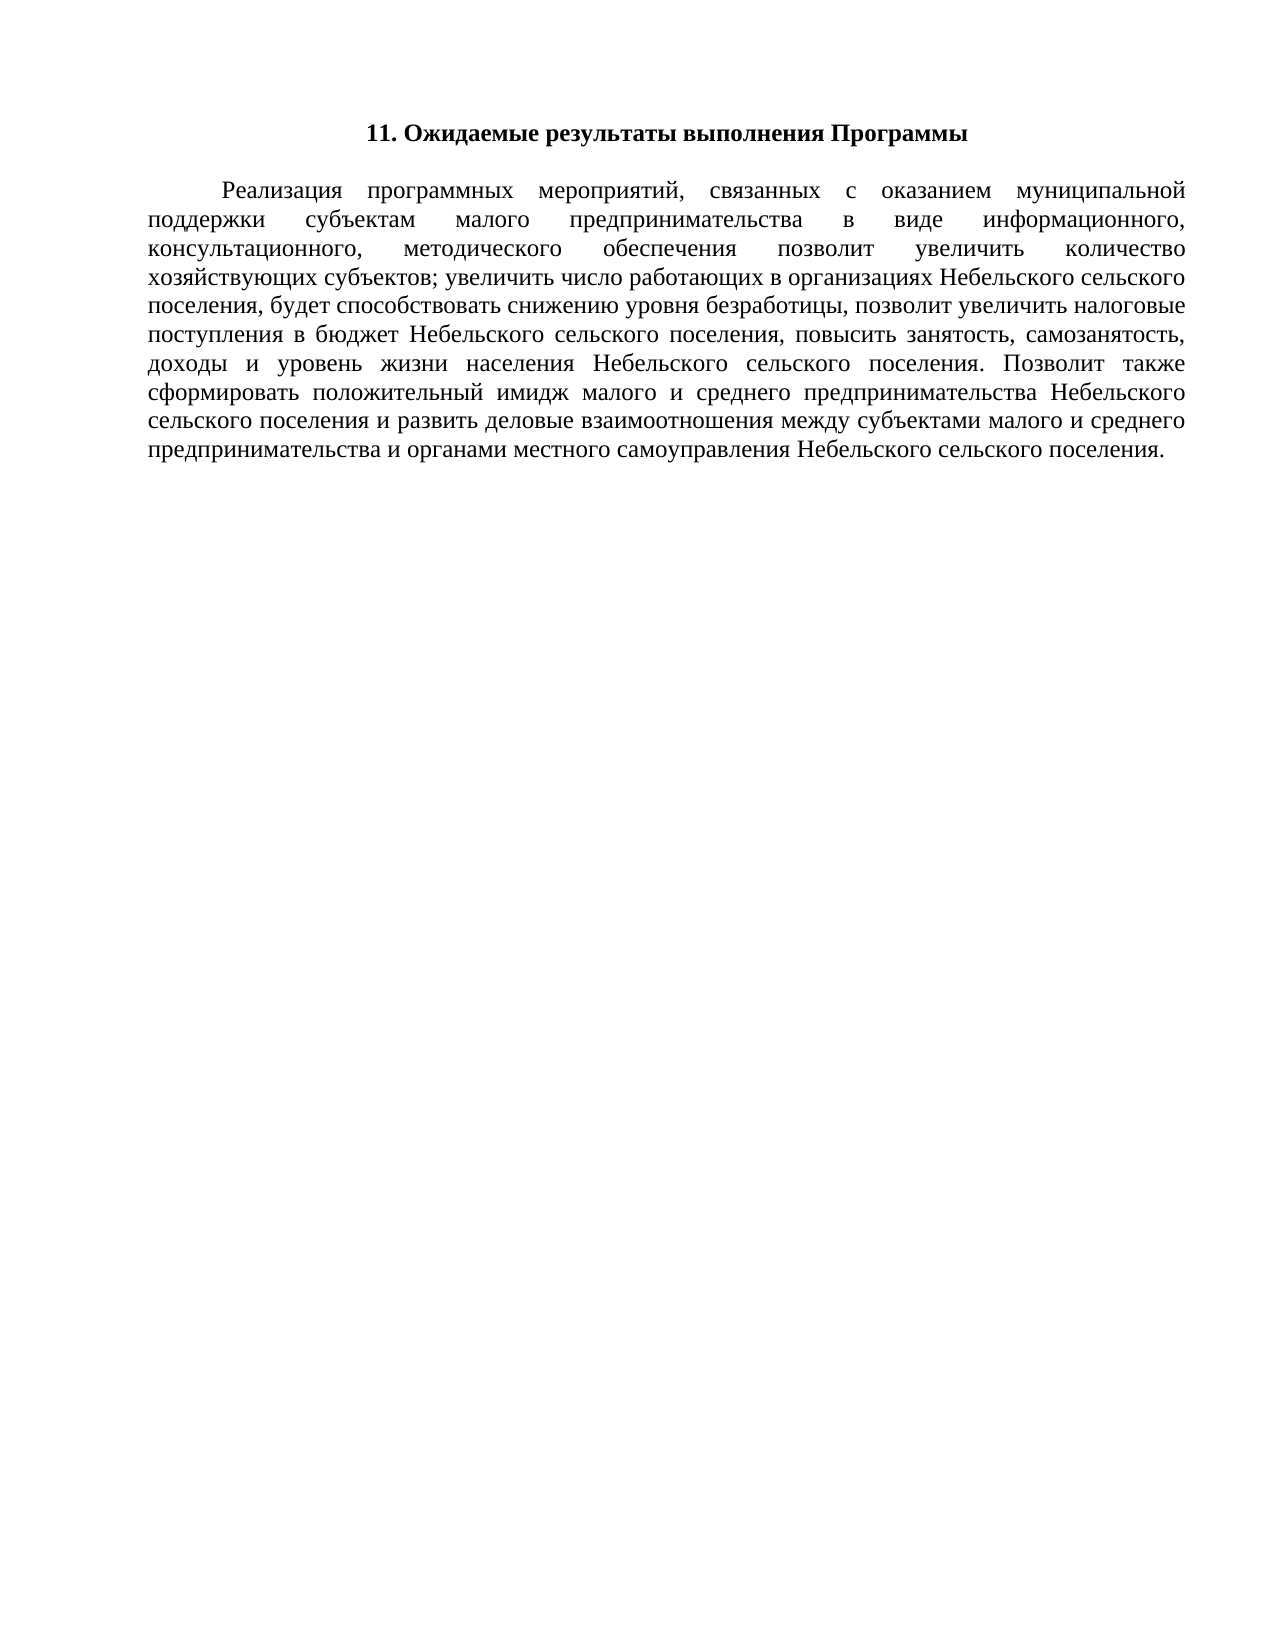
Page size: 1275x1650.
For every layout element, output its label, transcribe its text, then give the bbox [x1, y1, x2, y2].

text Реализация программных мероприятий, связанных с оказанием муниципальной поддержки субъектам малого предпринимательства в виде информационного, консультационного, методического обеспечения позволит увеличить количество хозяйствующих субъектов; увеличить число работающих в организациях Небельского сельского поселения, будет способствовать снижению уровня безработицы, позволит увеличить налоговые поступления в бюджет Небельского сельского поселения, повысить занятость, самозанятость, доходы и уровень жизни населения Небельского сельского поселения. Позволит также сформировать положительный имидж малого и среднего предпринимательства Небельского сельского поселения и развить деловые взаимоотношения между субъектами малого и среднего предпринимательства и органами местного самоуправления Небельского сельского поселения. [148, 176, 1186, 463]
text 11. Ожидаемые результаты выполнения Программы [148, 118, 1186, 147]
